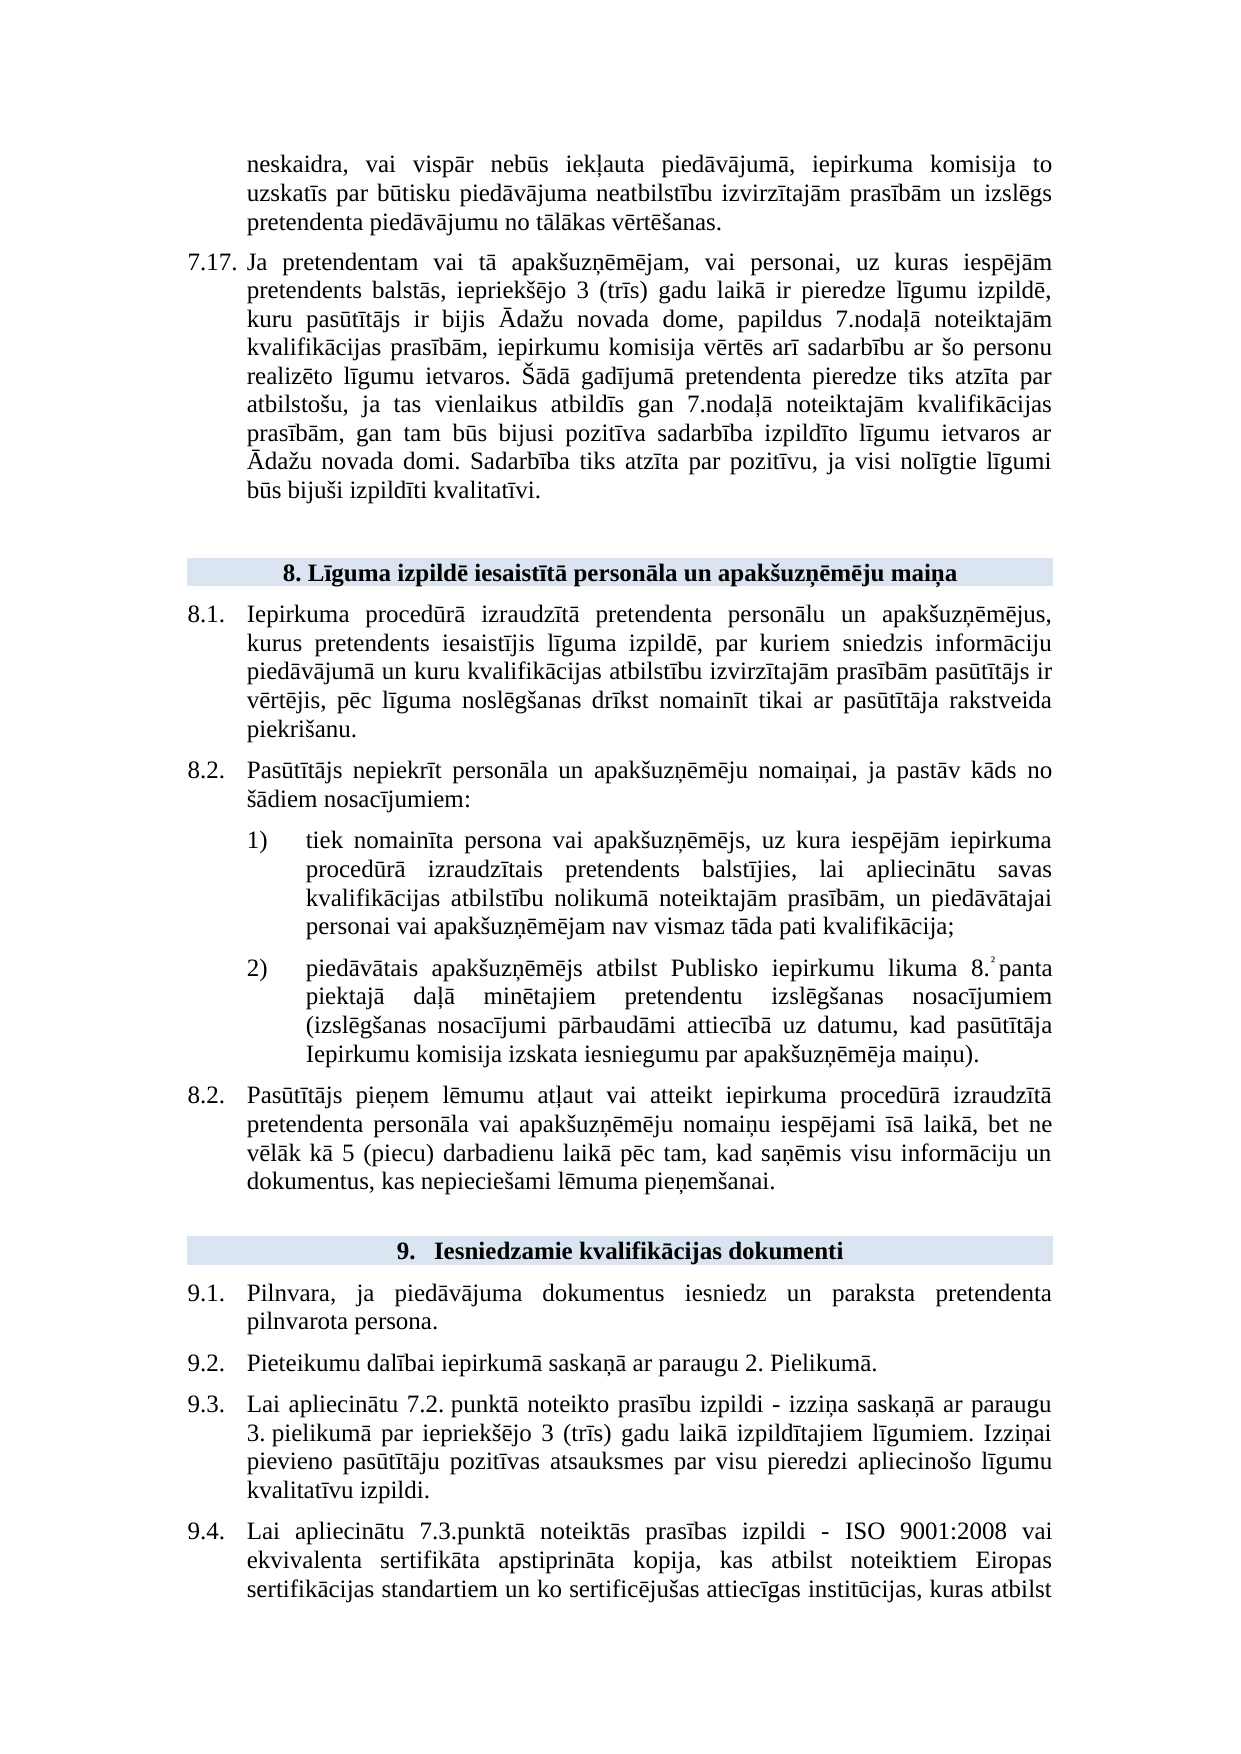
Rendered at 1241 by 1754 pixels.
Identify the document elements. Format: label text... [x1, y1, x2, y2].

text 8. Līguma izpildē iesaistītā personāla un apakšuzņēmēju maiņa [187, 558, 1053, 586]
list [187, 150, 1053, 236]
list piedāvātais apakšuzņēmējs atbilst Publisko iepirkumu likuma 8.² panta piektajā daļā minētajiem pretendentu izslēgšanas nosacījumiem (izslēgšanas nosacījumi pārbaudāmi attiecībā uz datumu, kad pasūtītāja Iepirkumu komisija izskata iesniegumu par apakšuzņēmēja maiņu). [247, 953, 1053, 1068]
list Pieteikumu dalībai iepirkumā saskaņā ar paraugu 2. Pielikumā. [187, 1348, 1053, 1376]
list Pasūtītājs nepiekrīt personāla un apakšuzņēmēju nomaiņai, ja pastāv kāds no šādiem nosacījumiem: [187, 755, 1053, 813]
list tiek nomainīta persona vai apakšuzņēmējs, uz kura iespējām iepirkuma procedūrā izraudzītais pretendents balstījies, lai apliecinātu savas kvalifikācijas atbilstību nolikumā noteiktajām prasībām, un piedāvātajai personai vai apakšuzņēmējam nav vismaz tāda pati kvalifikācija; [247, 825, 1053, 940]
list Iesniedzamie kvalifikācijas dokumenti [187, 1236, 1053, 1265]
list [187, 1516, 1053, 1603]
list Pasūtītājs pieņem lēmumu atļaut vai atteikt iepirkuma procedūrā izraudzītā pretendenta personāla vai apakšuzņēmēju nomaiņu iespējami īsā laikā, bet ne vēlāk kā 5 (piecu) darbadienu laikā pēc tam, kad saņēmis visu informāciju un dokumentus, kas nepieciešami lēmuma pieņemšanai. [187, 1080, 1053, 1195]
list Ja pretendentam vai tā apakšuzņēmējam, vai personai, uz kuras iespējām pretendents balstās, iepriekšējo 3 (trīs) gadu laikā ir pieredze līgumu izpildē, kuru pasūtītājs ir bijis Ādažu novada dome, papildus 7.nodaļā noteiktajām kvalifikācijas prasībām, iepirkumu komisija vērtēs arī sadarbību ar šo personu realizēto līgumu ietvaros. Šādā gadījumā pretendenta pieredze tiks atzīta par atbilstošu, ja tas vienlaikus atbildīs gan 7.nodaļā noteiktajām kvalifikācijas prasībām, gan tam būs bijusi pozitīva sadarbība izpildīto līgumu ietvaros ar Ādažu novada domi. Sadarbība tiks atzīta par pozitīvu, ja visi nolīgtie līgumi būs bijuši izpildīti kvalitatīvi. [187, 247, 1053, 504]
list Pilnvara, ja piedāvājuma dokumentus iesniedz un paraksta pretendenta pilnvarota persona. [187, 1278, 1053, 1335]
list Lai apliecinātu 7.2. punktā noteikto prasību izpildi - izziņa saskaņā ar paraugu 3. pielikumā par iepriekšējo 3 (trīs) gadu laikā izpildītajiem līgumiem. Izziņai pievieno pasūtītāju pozitīvas atsauksmes par visu pieredzi apliecinošo līgumu kvalitatīvu izpildi. [187, 1389, 1053, 1504]
list Iepirkuma procedūrā izraudzītā pretendenta personālu un apakšuzņēmējus, kurus pretendents iesaistījis līguma izpildē, par kuriem sniedzis informāciju piedāvājumā un kuru kvalifikācijas atbilstību izvirzītajām prasībām pasūtītājs ir vērtējis, pēc līguma noslēgšanas drīkst nomainīt tikai ar pasūtītāja rakstveida piekrišanu. [187, 599, 1053, 743]
